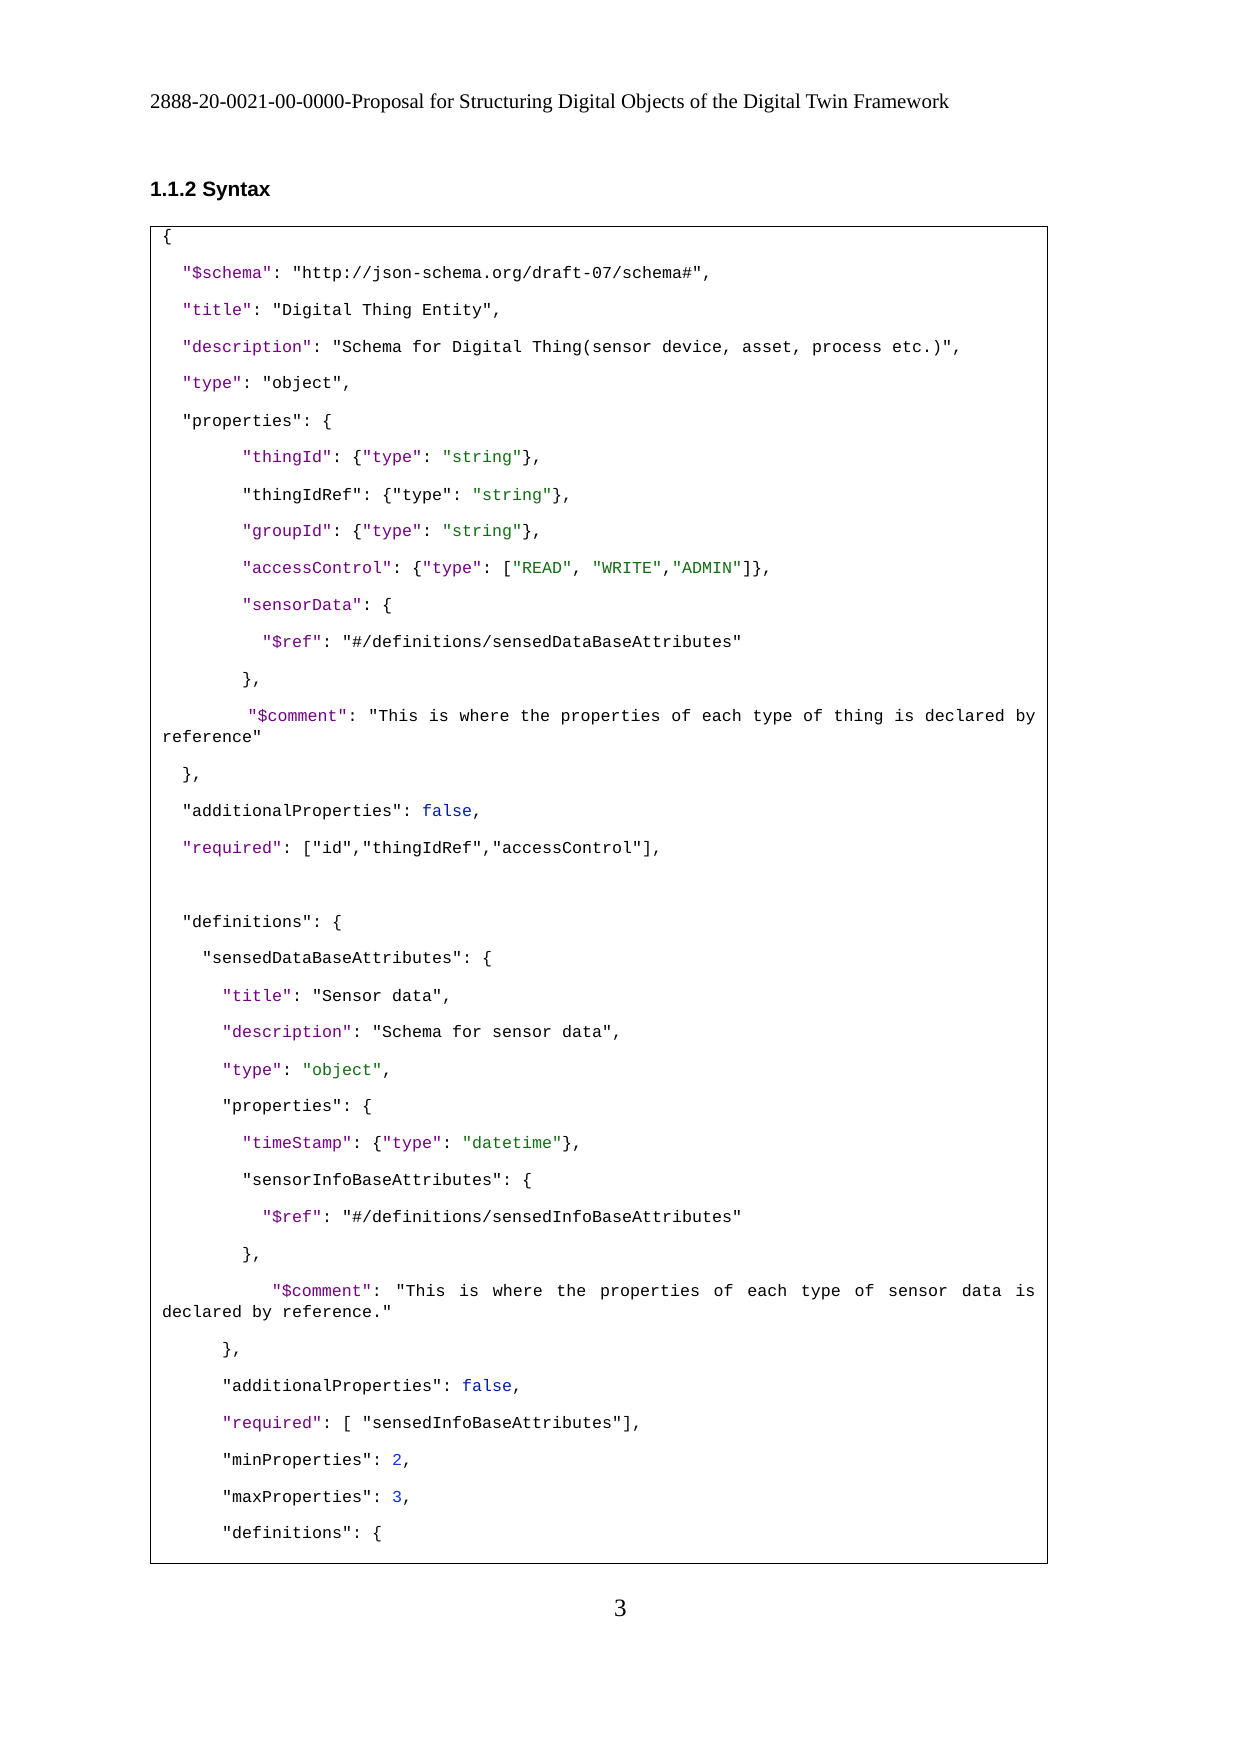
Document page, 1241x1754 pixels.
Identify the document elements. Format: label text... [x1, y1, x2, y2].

list Syntax [150, 177, 1090, 201]
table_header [151, 227, 1047, 1562]
